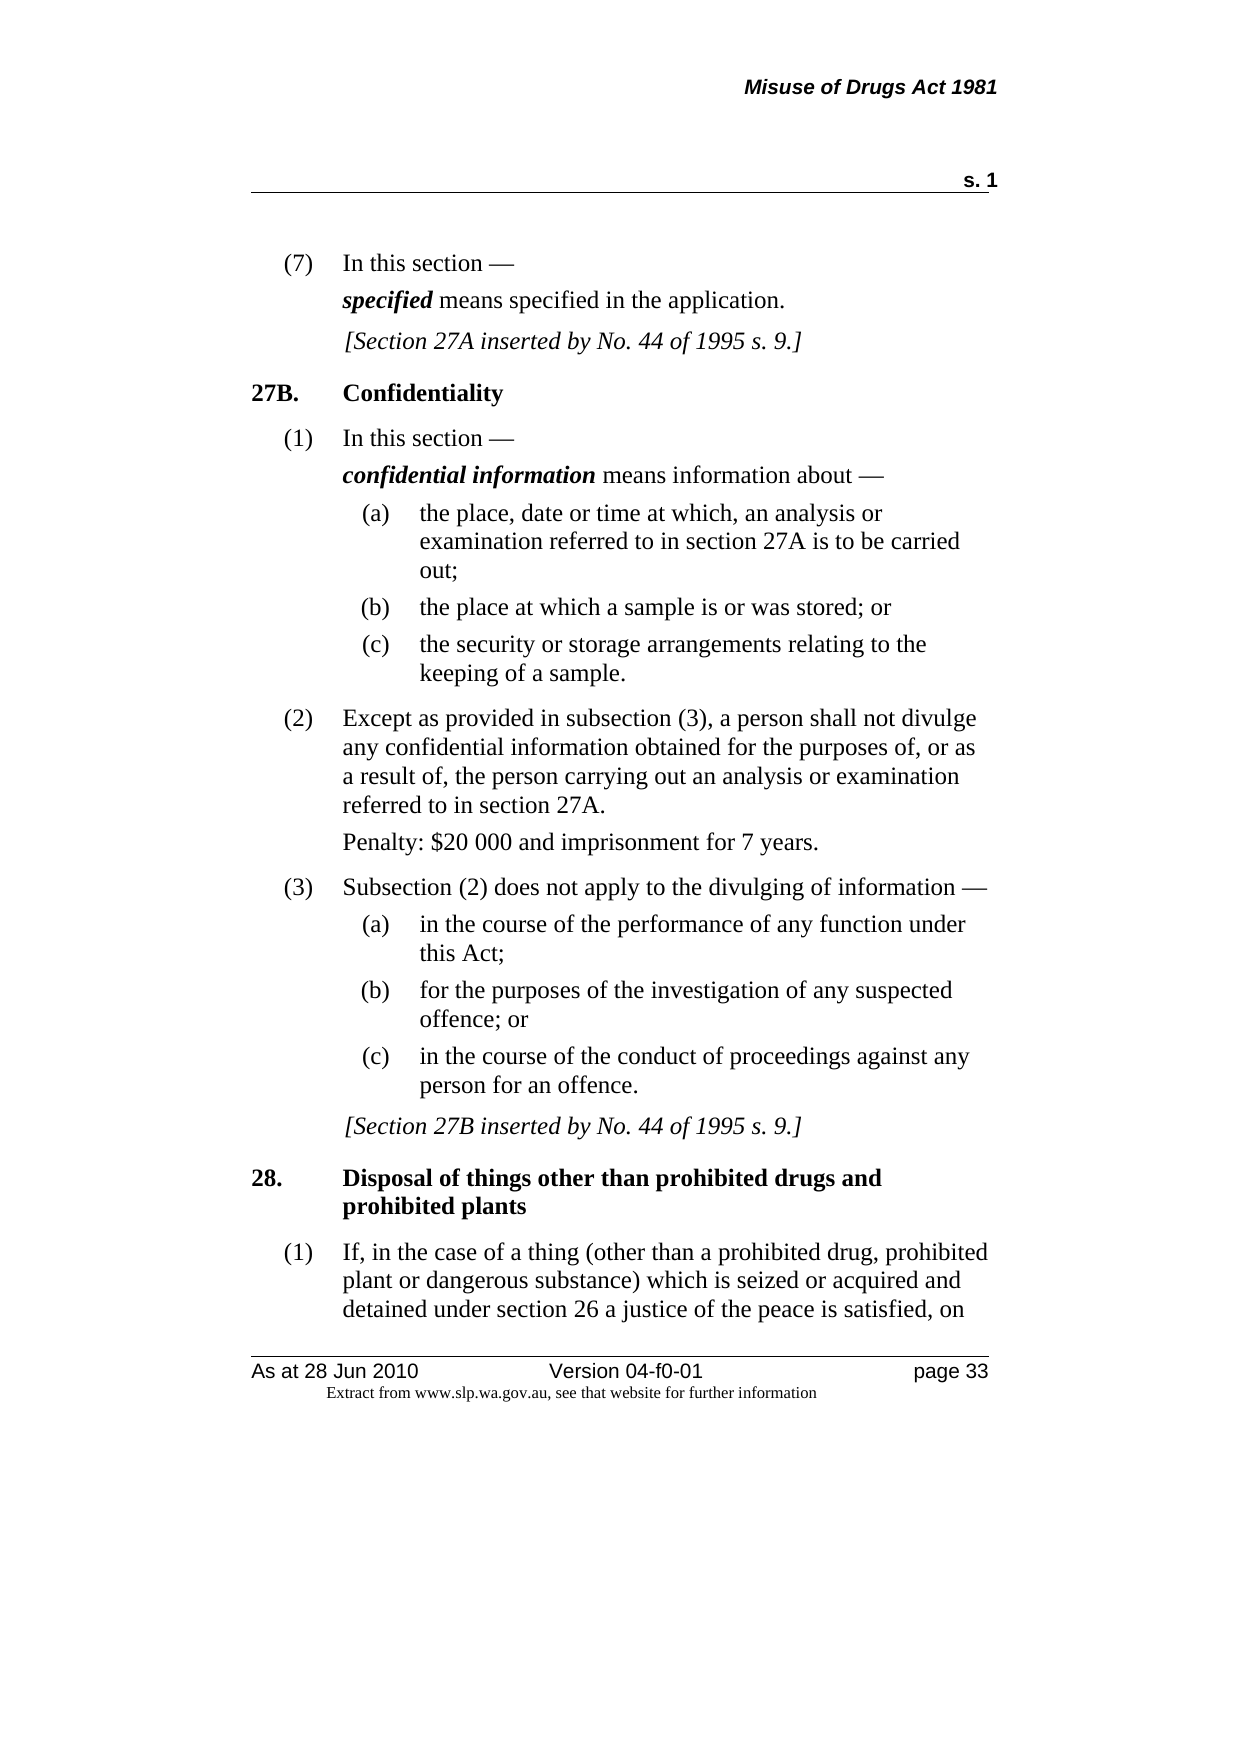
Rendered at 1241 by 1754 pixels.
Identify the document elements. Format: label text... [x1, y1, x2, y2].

text (3) Subsection (2) does not apply to the divulging of information — [251, 872, 989, 901]
text [Section 27B inserted by No. 44 of 1995 s. 9.] [251, 1111, 989, 1140]
text (c) in the course of the conduct of proceedings against any person for an offence. [251, 1041, 989, 1098]
text (7) In this section — [251, 248, 989, 277]
text (b) the place at which a sample is or was stored; or [251, 592, 989, 621]
subtitle 27B. Confidentiality [251, 378, 989, 407]
text (b) for the purposes of the investigation of any suspected offence; or [251, 975, 989, 1033]
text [251, 1237, 989, 1323]
text confidential information means information about — [251, 461, 989, 489]
text specified means specified in the application. [251, 285, 989, 314]
text (a) the place, date or time at which, an analysis or examination referred to in section 27A is to be carried out; [251, 498, 989, 584]
text (c) the security or storage arrangements relating to the keeping of a sample. [251, 629, 989, 687]
text Penalty: $20 000 and imprisonment for 7 years. [251, 827, 989, 856]
text [Section 27A inserted by No. 44 of 1995 s. 9.] [251, 326, 989, 355]
subtitle 28. Disposal of things other than prohibited drugs and prohibited plants [251, 1163, 989, 1220]
text (a) in the course of the performance of any function under this Act; [251, 909, 989, 967]
text (2) Except as provided in subsection (3), a person shall not divulge any confidential information obtained for the purposes of, or as a result of, the person carrying out an analysis or examination referred to in section 27A. [251, 703, 989, 818]
text (1) In this section — [251, 423, 989, 452]
